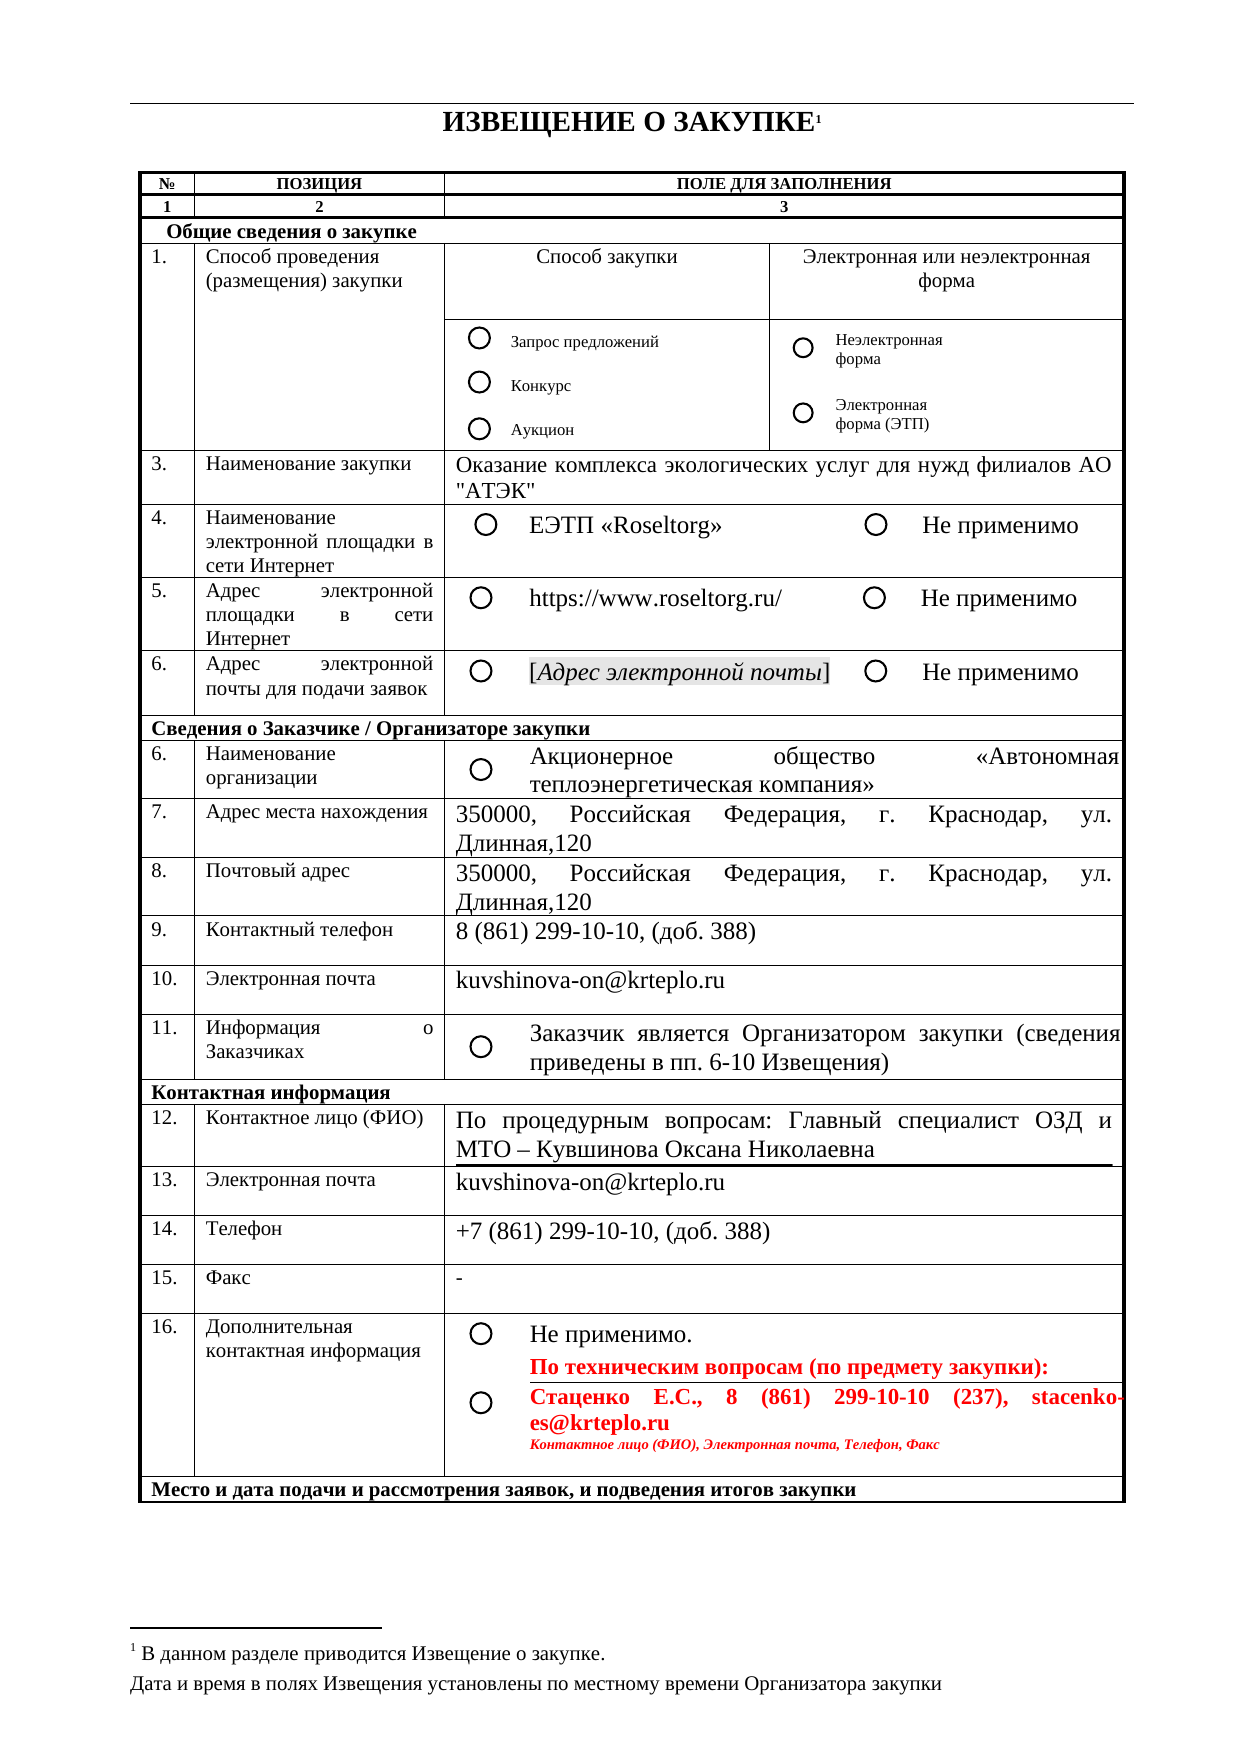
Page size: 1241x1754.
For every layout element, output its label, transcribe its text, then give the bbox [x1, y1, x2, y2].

table_cell Адрес электронной почты для подачи заявок [195, 651, 444, 714]
table_header № [142, 174, 194, 193]
table_cell [445, 320, 769, 450]
table_cell Оказание комплекса экологических услуг для нужд филиалов АО "АТЭК" [445, 451, 1122, 504]
table_cell [445, 505, 1122, 577]
table_cell Сведения о Заказчике / Организаторе закупки [142, 716, 1122, 740]
table_cell По процедурным вопросам: Главный специалист ОЗД и МТО – Кувшинова Оксана Николаевна [445, 1105, 1122, 1166]
table_cell [445, 578, 1122, 650]
table_cell Электронная или неэлектронная форма [770, 244, 1122, 319]
table_cell Контактная информация [142, 1080, 1122, 1104]
table_cell [445, 1314, 1122, 1476]
table_cell [142, 858, 194, 915]
table_cell Электронная почта [195, 1167, 444, 1215]
table_cell Адрес места нахождения [195, 799, 444, 857]
table_cell 350000, Российская Федерация, г. Краснодар, ул. Длинная,120 [445, 799, 1122, 857]
table_cell [445, 651, 1122, 714]
table_cell [142, 578, 194, 650]
table_cell Адрес электронной площадки в сети Интернет [195, 578, 444, 650]
table_cell [142, 651, 194, 714]
text Извещение о закупке [130, 104, 1134, 137]
table_cell [142, 451, 194, 504]
table_cell Телефон [195, 1216, 444, 1264]
table_cell Факс [195, 1265, 444, 1313]
table_cell [142, 1105, 194, 1166]
table_cell Дополнительная контактная информация [195, 1314, 444, 1476]
table_cell +7 (861) 299-10-10, (доб. 388) [445, 1216, 1122, 1264]
table_cell Способ проведения (размещения) закупки [195, 244, 444, 450]
table_cell Наименование организации [195, 741, 444, 798]
table_cell - [445, 1265, 1122, 1313]
table_cell [142, 1167, 194, 1215]
table_cell [142, 244, 194, 450]
table_cell [770, 320, 1122, 450]
table_cell 2 [195, 196, 444, 216]
table_cell [142, 505, 194, 577]
table_cell Общие сведения о закупке [142, 219, 1122, 243]
table_cell Наименование закупки [195, 451, 444, 504]
table_cell [142, 799, 194, 857]
table_cell 8 (861) 299-10-10, (доб. 388) [445, 916, 1122, 964]
table_header ПОЗИЦИЯ [195, 174, 444, 193]
table_cell 350000, Российская Федерация, г. Краснодар, ул. Длинная,120 [445, 858, 1122, 915]
table_cell [142, 741, 194, 798]
table_cell Информация о Заказчиках [195, 1015, 444, 1079]
table_cell Способ закупки [445, 244, 769, 319]
table_cell kuvshinova-on@krteplo.ru [445, 1167, 1122, 1215]
table_header ПОЛЕ ДЛЯ ЗАПОЛНЕНИЯ [445, 174, 1122, 193]
table_cell [142, 916, 194, 964]
table_cell Контактный телефон [195, 916, 444, 964]
table_cell 3 [445, 196, 1122, 216]
table_cell [142, 1314, 194, 1476]
table_cell 1 [142, 196, 194, 216]
table_cell [142, 1265, 194, 1313]
table_cell [142, 1216, 194, 1264]
table_cell [445, 741, 1122, 798]
table_cell Место и дата подачи и рассмотрения заявок, и подведения итогов закупки [142, 1477, 1122, 1501]
table_cell [142, 1015, 194, 1079]
table_cell [142, 966, 194, 1014]
table_cell [445, 1015, 1122, 1079]
table_cell Почтовый адрес [195, 858, 444, 915]
table_cell Электронная почта [195, 966, 444, 1014]
table_cell kuvshinova-on@krteplo.ru [445, 966, 1122, 1014]
table_cell Контактное лицо (ФИО) [195, 1105, 444, 1166]
table_cell Наименование электронной площадки в сети Интернет [195, 505, 444, 577]
